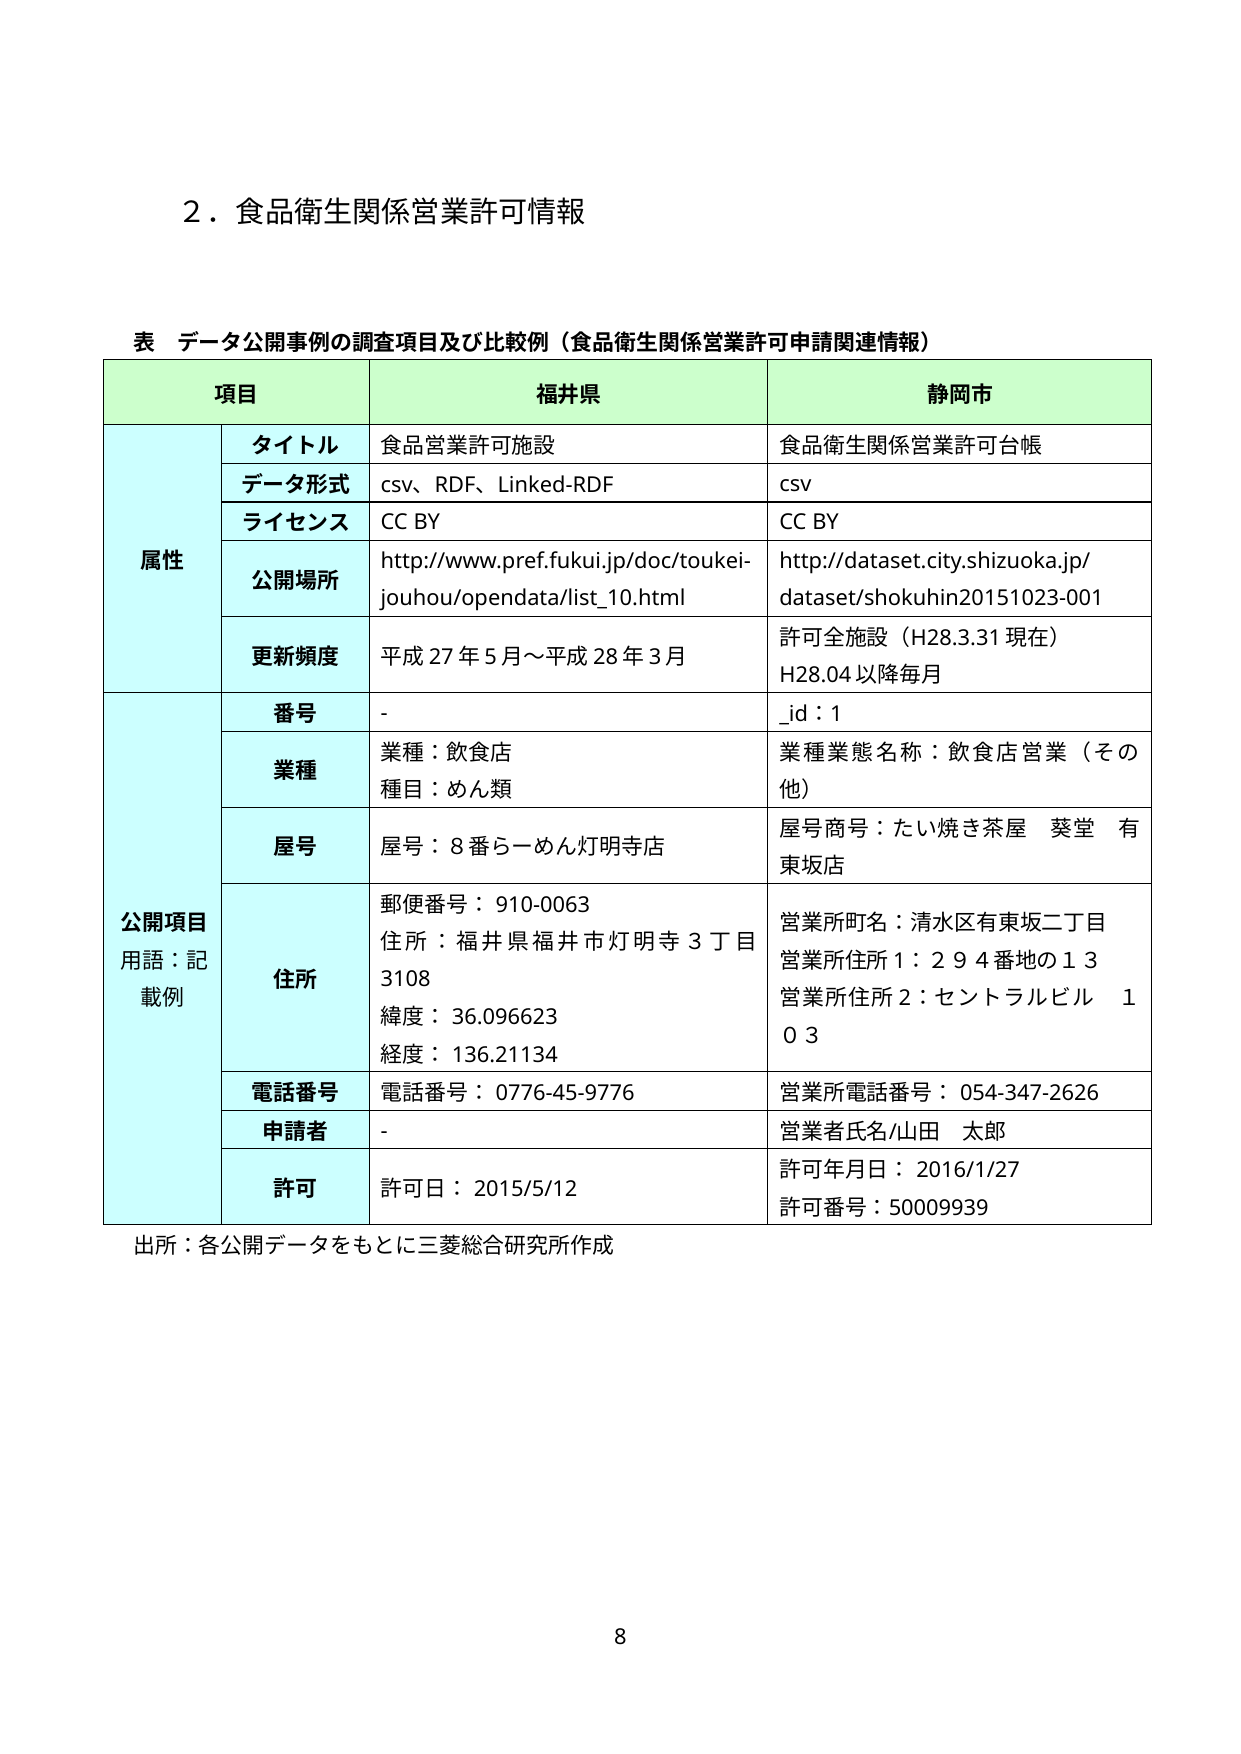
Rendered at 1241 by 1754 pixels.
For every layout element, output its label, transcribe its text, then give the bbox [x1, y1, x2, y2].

table_cell 屋号 [222, 808, 369, 883]
table_cell 住所 [222, 884, 369, 1071]
table_cell 電話番号 [222, 1072, 369, 1110]
table_cell 屋号商号：たい焼き茶屋 葵堂 有東坂店 [768, 808, 1151, 883]
table_cell 公開場所 [222, 541, 369, 616]
table_header 福井県 [370, 360, 767, 424]
table_cell csv [768, 464, 1151, 501]
text 表 データ公開事例の調査項目及び比較例（食品衛生関係営業許可申請関連情報） [133, 322, 1063, 359]
table_cell CC BY [370, 503, 767, 540]
table_cell 許可全施設（H28.3.31現在） H28.04以降毎月 [768, 617, 1151, 692]
table_cell 業種 [222, 732, 369, 807]
text ２．食品衛生関係営業許可情報 [177, 172, 1063, 247]
text 出所：各公開データをもとに三菱総合研究所作成 [133, 1225, 1063, 1263]
table_cell 営業者氏名/山田 太郎 [768, 1111, 1151, 1148]
table_cell csv、RDF、Linked-RDF [370, 464, 767, 501]
table_cell 更新頻度 [222, 617, 369, 692]
table_cell タイトル [222, 425, 369, 463]
table_cell 郵便番号： 910-0063 住所：福井県福井市灯明寺３丁目3108 緯度： 36.096623 経度： 136.21134 [370, 884, 767, 1071]
table_header 静岡市 [768, 360, 1151, 424]
table_cell 業種業態名称：飲食店営業（その他） [768, 732, 1151, 807]
table_cell 食品営業許可施設 [370, 425, 767, 463]
table_cell _id：1 [768, 693, 1151, 731]
table_cell 許可日： 2015/5/12 [370, 1149, 767, 1224]
table_cell ライセンス [222, 503, 369, 540]
table_header 項目 [104, 360, 369, 424]
table_cell 平成27年5月～平成28年3月 [370, 617, 767, 692]
table_cell CC BY [768, 503, 1151, 540]
table_cell - [370, 693, 767, 731]
table_cell 電話番号： 0776-45-9776 [370, 1072, 767, 1110]
table_cell - [370, 1111, 767, 1148]
table_cell 営業所電話番号： 054-347-2626 [768, 1072, 1151, 1110]
table_cell http://www.pref.fukui.jp/doc/toukei-jouhou/opendata/list_10.html [370, 541, 767, 616]
table_cell 屋号：８番らーめん灯明寺店 [370, 808, 767, 883]
table_cell 番号 [222, 693, 369, 731]
table_cell 業種：飲食店 種目：めん類 [370, 732, 767, 807]
table_cell 公開項目 用語：記載例 [104, 693, 221, 1224]
table_cell 属性 [104, 425, 221, 692]
table_cell 許可年月日： 2016/1/27 許可番号：50009939 [768, 1149, 1151, 1224]
table_cell 営業所町名：清水区有東坂二丁目 営業所住所1：２９４番地の１３ 営業所住所2：セントラルビル １０３ [768, 884, 1151, 1071]
table_cell データ形式 [222, 464, 369, 501]
table_cell 許可 [222, 1149, 369, 1224]
table_cell 食品衛生関係営業許可台帳 [768, 425, 1151, 463]
table_cell http://dataset.city.shizuoka.jp/dataset/shokuhin20151023-001 [768, 541, 1151, 616]
table_cell 申請者 [222, 1111, 369, 1148]
